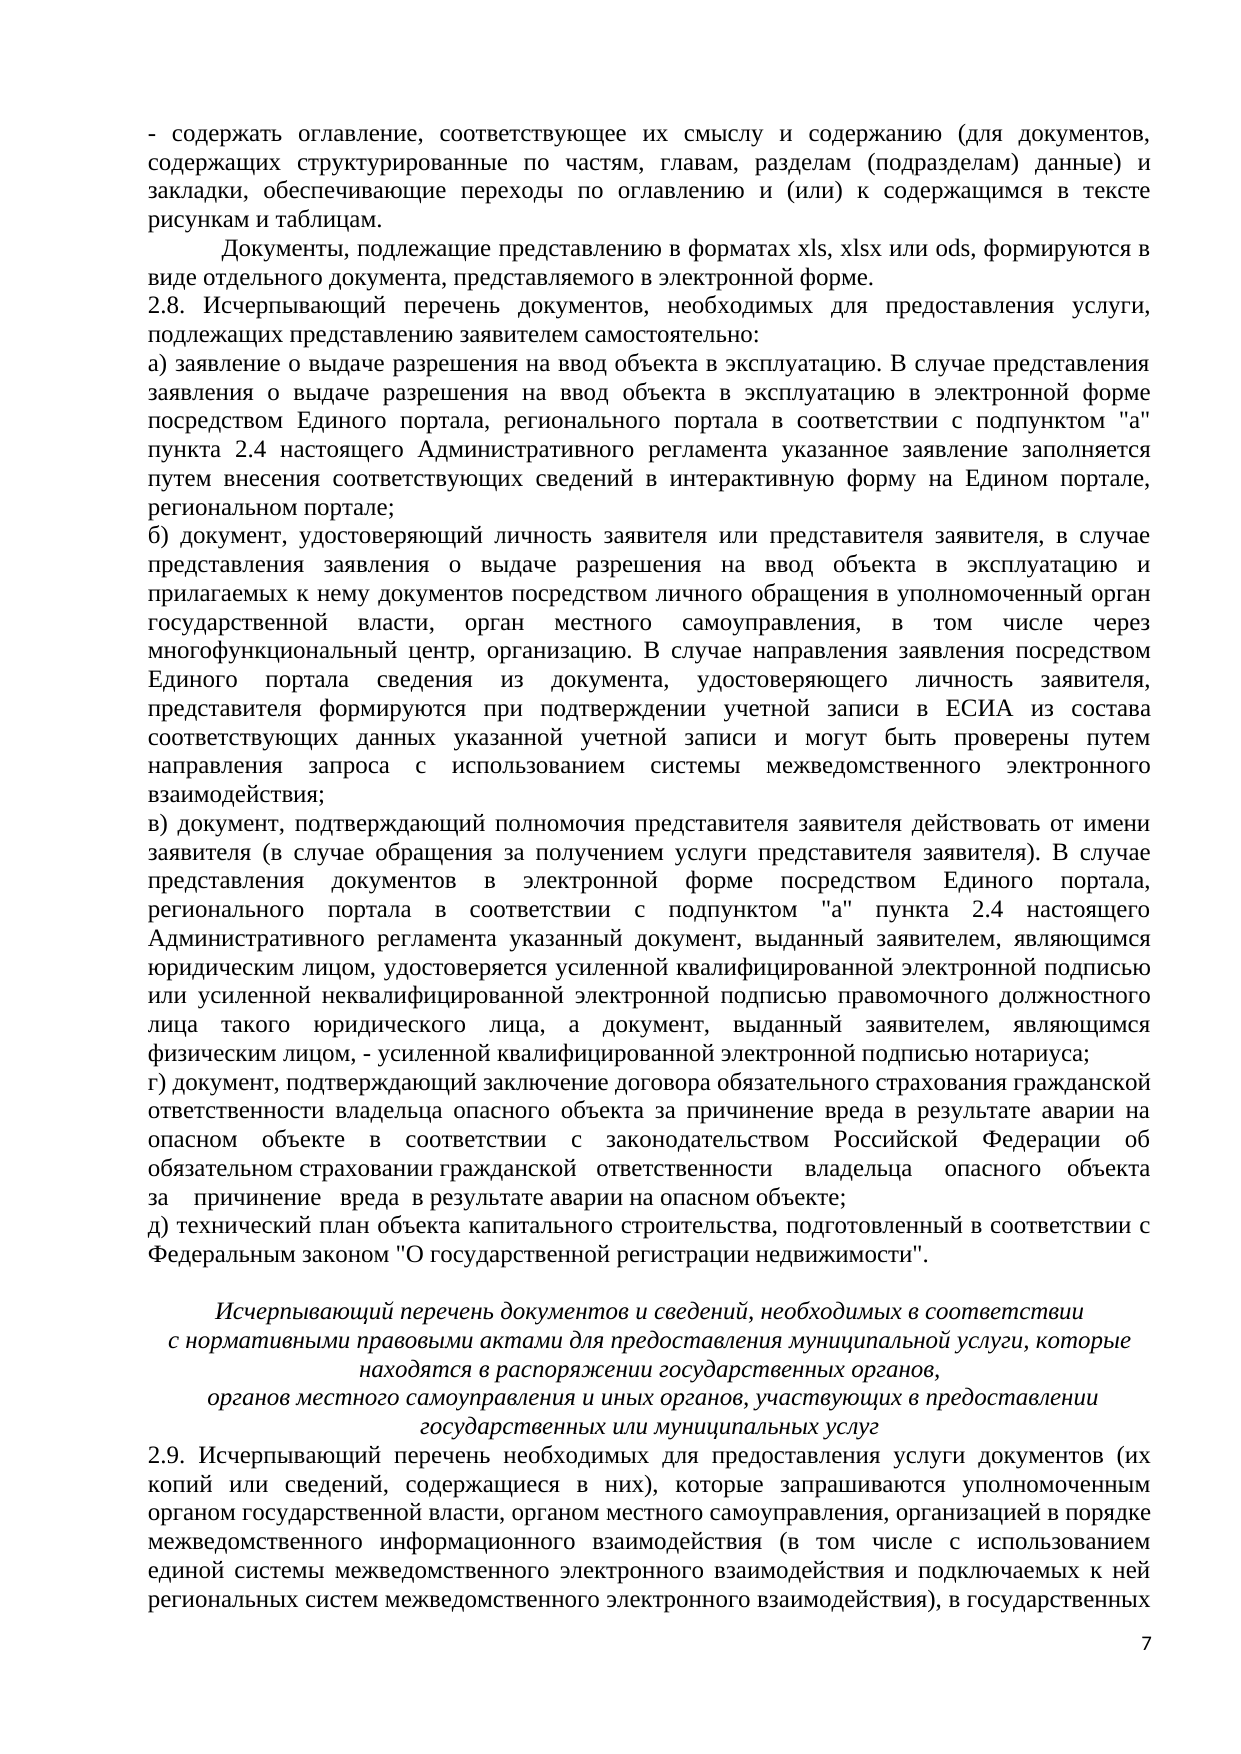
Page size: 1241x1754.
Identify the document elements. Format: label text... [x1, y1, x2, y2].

text в) документ, подтверждающий полномочия представителя заявителя действовать от имени заявителя (в случае обращения за получением услуги представителя заявителя). В случае представления документов в электронной форме посредством Единого портала, регионального портала в соответствии с подпунктом "а" пункта 2.4 настоящего Административного регламента указанный документ, выданный заявителем, являющимся юридическим лицом, удостоверяется усиленной квалифицированной электронной подписью или усиленной неквалифицированной электронной подписью правомочного должностного лица такого юридического лица, а документ, выданный заявителем, являющимся физическим лицом, - усиленной квалифицированной электронной подписью нотариуса; [148, 808, 1152, 1067]
text с нормативными правовыми актами для предоставления муниципальной услуги, которые находятся в распоряжении государственных органов, [148, 1325, 1152, 1382]
text д) технический план объекта капитального строительства, подготовленный в соответствии с Федеральным законом "О государственной регистрации недвижимости". [148, 1211, 1152, 1268]
text а) заявление о выдаче разрешения на ввод объекта в эксплуатацию. В случае представления заявления о выдаче разрешения на ввод объекта в эксплуатацию в электронной форме посредством Единого портала, регионального портала в соответствии с подпунктом "а" пункта 2.4 настоящего Административного регламента указанное заявление заполняется путем внесения соответствующих сведений в интерактивную форму на Едином портале, региональном портале; [148, 348, 1152, 521]
text - содержать оглавление, соответствующее их смыслу и содержанию (для документов, содержащих структурированные по частям, главам, разделам (подразделам) данные) и закладки, обеспечивающие переходы по оглавлению и (или) к содержащимся в тексте рисункам и таблицам. [148, 118, 1152, 233]
text Документы, подлежащие представлению в форматах xls, xlsx или ods, формируются в виде отдельного документа, представляемого в электронной форме. [148, 233, 1152, 291]
text Исчерпывающий перечень документов и сведений, необходимых в соответствии [148, 1296, 1152, 1325]
text 2.8. Исчерпывающий перечень документов, необходимых для предоставления услуги, подлежащих представлению заявителем самостоятельно: [148, 291, 1152, 348]
text г) документ, подтверждающий заключение договора обязательного страхования гражданской ответственности владельца опасного объекта за причинение вреда в результате аварии на опасном объекте в соответствии с законодательством Российской Федерации об обязательном страховании гражданской ответственности владельца опасного объекта за причинение вреда в результате аварии на опасном объекте; [148, 1067, 1152, 1211]
text органов местного самоуправления и иных органов, участвующих в предоставлении государственных или муниципальных услуг [148, 1382, 1152, 1440]
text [148, 1440, 1152, 1612]
text б) документ, удостоверяющий личность заявителя или представителя заявителя, в случае представления заявления о выдаче разрешения на ввод объекта в эксплуатацию и прилагаемых к нему документов посредством личного обращения в уполномоченный орган государственной власти, орган местного самоуправления, в том числе через многофункциональный центр, организацию. В случае направления заявления посредством Единого портала сведения из документа, удостоверяющего личность заявителя, представителя формируются при подтверждении учетной записи в ЕСИА из состава соответствующих данных указанной учетной записи и могут быть проверены путем направления запроса с использованием системы межведомственного электронного взаимодействия; [148, 521, 1152, 808]
